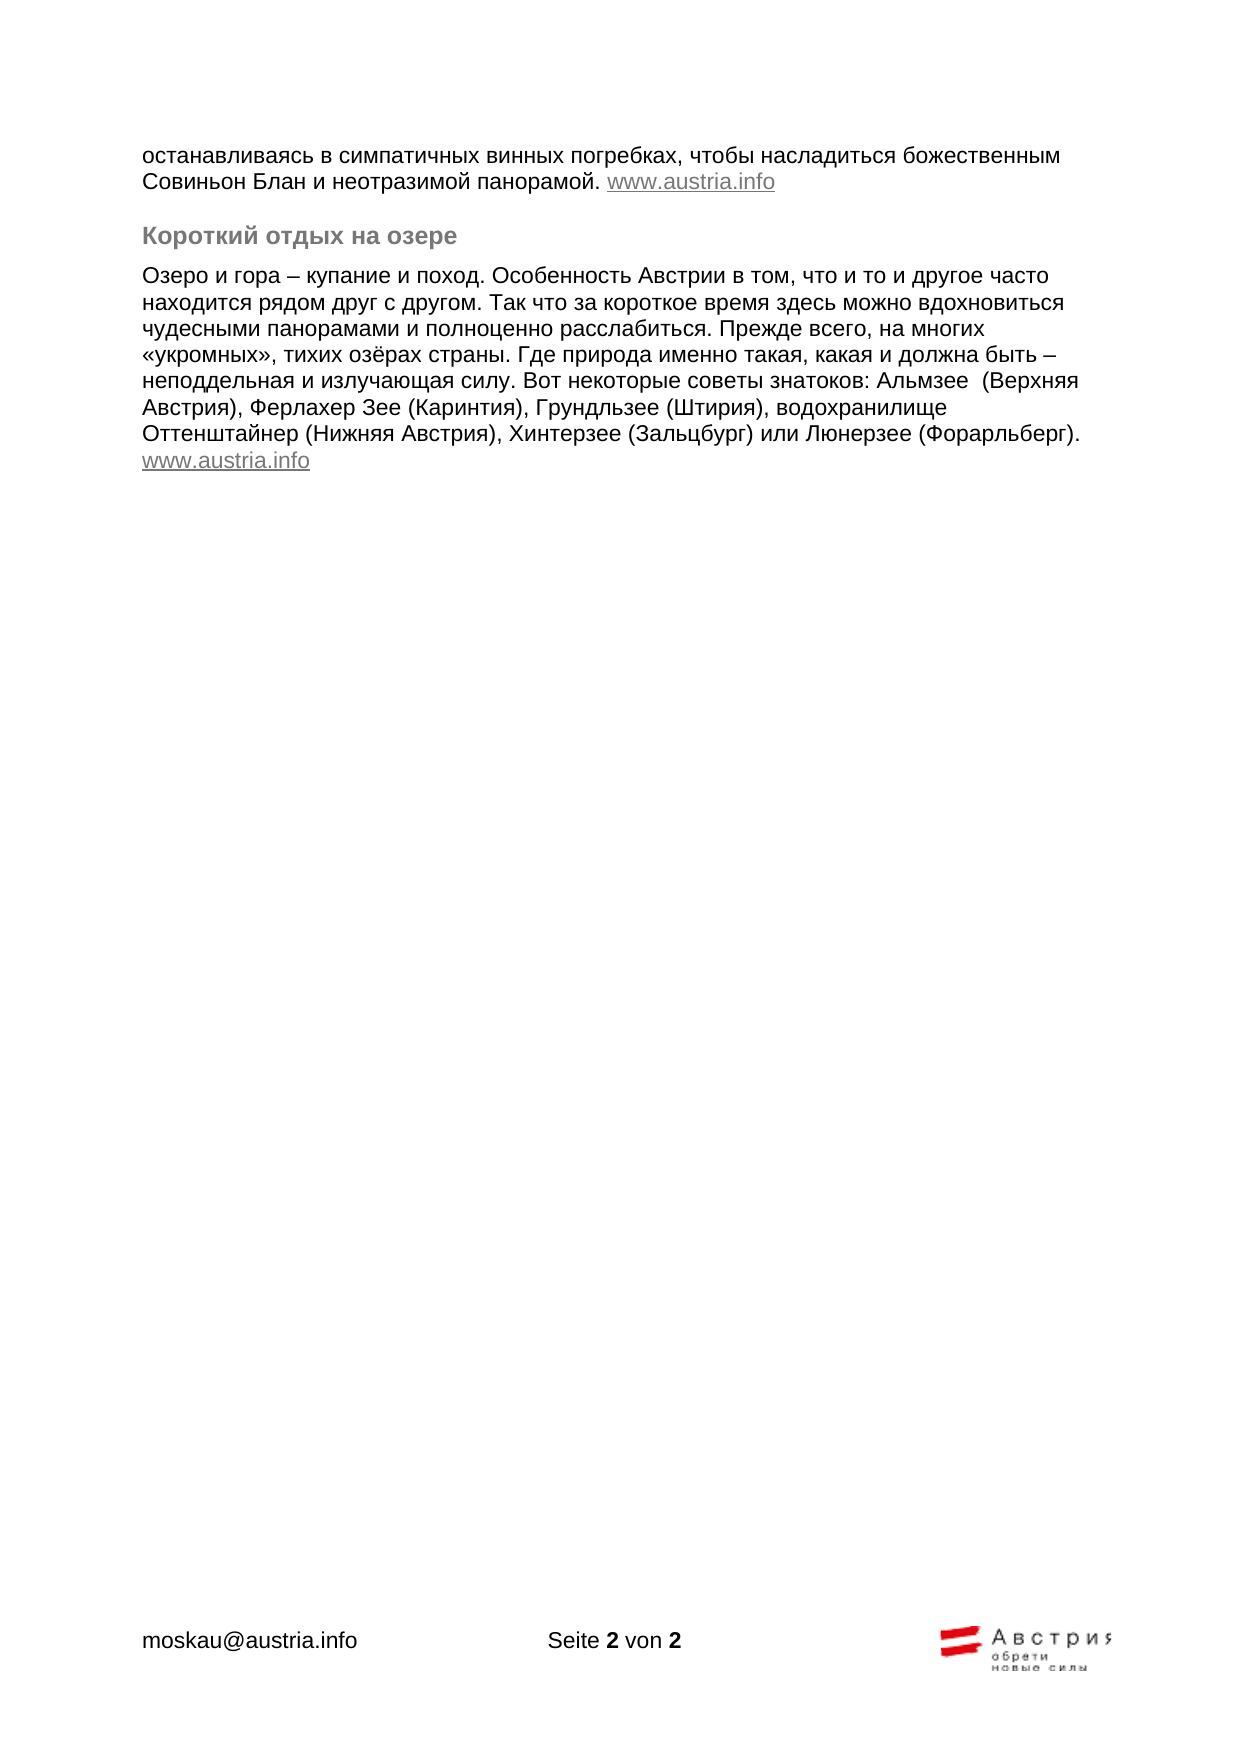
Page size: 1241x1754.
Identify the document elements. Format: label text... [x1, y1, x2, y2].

text Озеро и гора – купание и поход. Особенность Австрии в том, что и то и другое часто находится рядом друг с другом. Так что за короткое время здесь можно вдохновиться чудесными панорамами и полноценно расслабиться. Прежде всего, на многих «укромных», тихих озёрах страны. Где природа именно такая, какая и должна быть – неподдельная и излучающая силу. Вот некоторые советы знатоков: Альмзее (Верхняя Австрия), Ферлахер Зее (Каринтия), Грундльзее (Штирия), водохранилище Оттенштайнер (Нижняя Австрия), Хинтерзее (Зальцбург) или Люнерзее (Форарльберг). [142, 262, 1098, 447]
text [142, 142, 1098, 194]
text www.austria.info [142, 447, 1098, 473]
subtitle Короткий отдых на озере [142, 221, 1098, 249]
picture [939, 1626, 1110, 1669]
